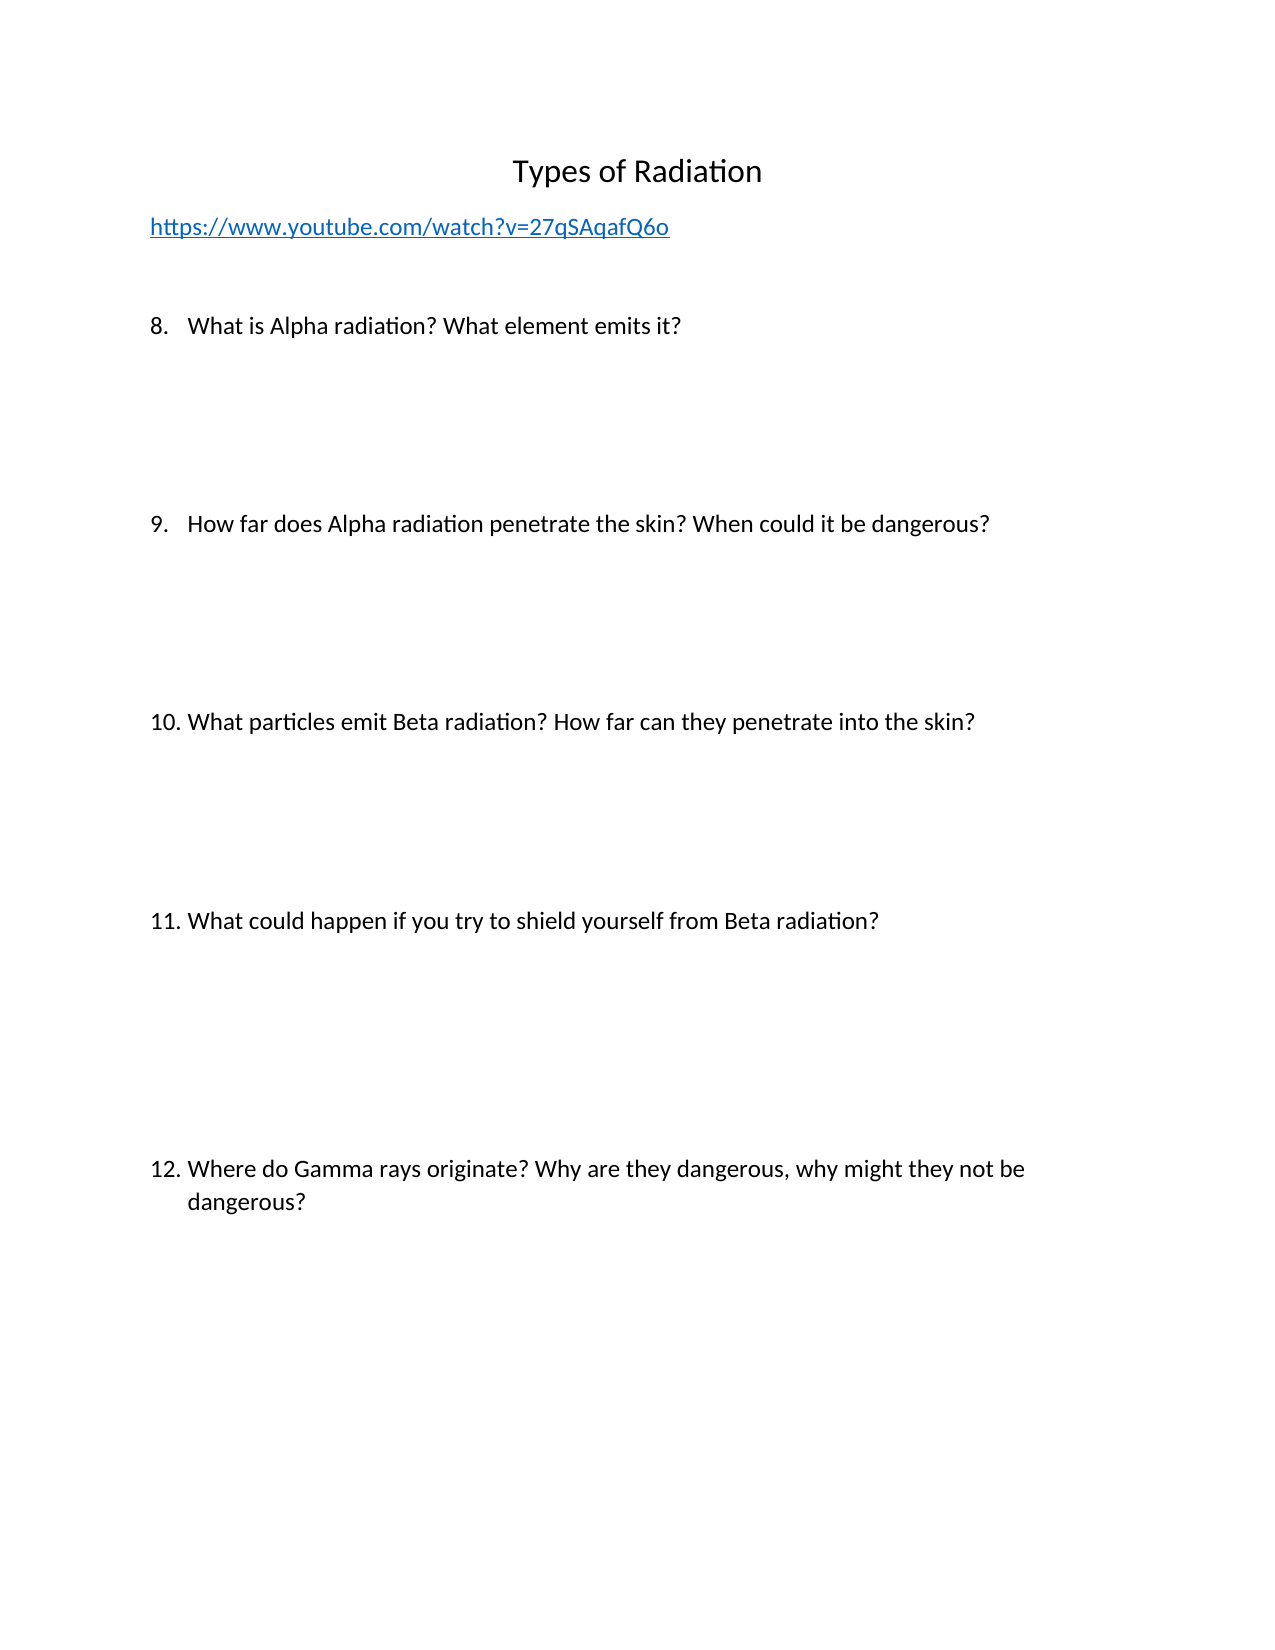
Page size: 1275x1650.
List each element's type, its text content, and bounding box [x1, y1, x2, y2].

list What could happen if you try to shield yourself from Beta radiation? [150, 905, 1125, 935]
list What is Alpha radiation? What element emits it? [150, 310, 1125, 340]
list How far does Alpha radiation penetrate the skin? When could it be dangerous? [150, 508, 1125, 539]
text Types of Radiation [150, 150, 1125, 191]
list Where do Gamma rays originate? Why are they dangerous, why might they not be dangerous? [150, 1153, 1125, 1216]
text https://www.youtube.com/watch?v=27qSAqafQ6o [150, 211, 1125, 241]
list What particles emit Beta radiation? How far can they penetrate into the skin? [150, 706, 1125, 737]
